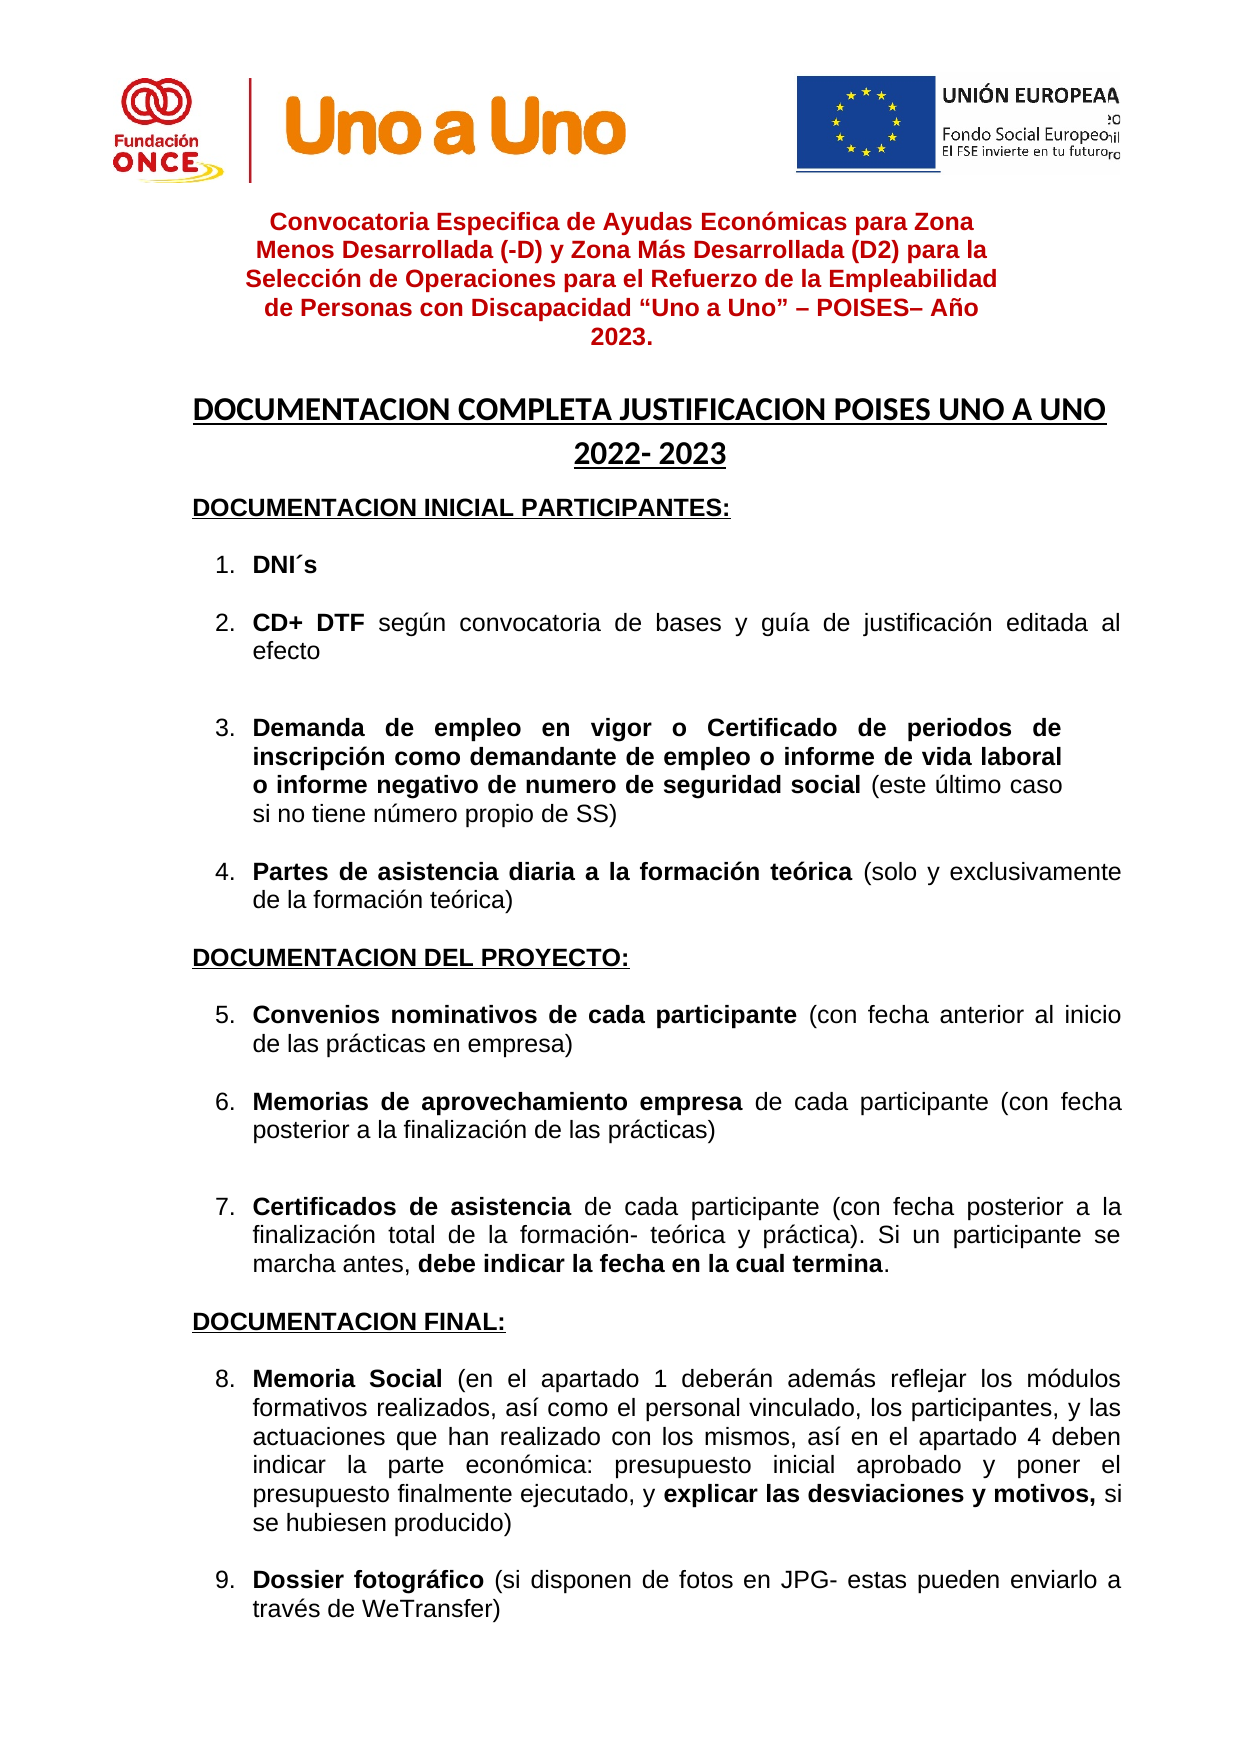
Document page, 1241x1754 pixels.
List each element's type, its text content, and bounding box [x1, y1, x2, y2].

picture [113, 78, 626, 183]
list Memoria Social (en el apartado 1 deberán además reflejar los módulos formativos realizados, así como el personal vinculado, los participantes, y las actuaciones que han realizado con los mismos, así en el apartado 4 deben indicar la parte económica: presupuesto inicial aprobado y poner el presupuesto finalmente ejecutado, y explicar las desviaciones y motivos, si se hubiesen producido) [215, 1364, 1122, 1537]
list DOCUMENTACION DEL PROYECTO: [192, 943, 1122, 972]
list Partes de asistencia diaria a la formación teórica (solo y exclusivamente de la formación teórica) [215, 857, 1122, 914]
list Dossier fotográfico (si disponen de fotos en JPG- estas pueden enviarlo a través de WeTransfer) [215, 1566, 1122, 1623]
list Demanda de empleo en vigor o Certificado de periodos de inscripción como demandante de empleo o informe de vida laboral o informe negativo de numero de seguridad social (este último caso si no tiene número propio de SS) [215, 713, 1063, 828]
list Certificados de asistencia de cada participante (con fecha posterior a la finalización total de la formación- teórica y práctica). Si un participante se marcha antes, debe indicar la fecha en la cual termina. [215, 1192, 1122, 1278]
list CD+ DTF según convocatoria de bases y guía de justificación editada al efecto [215, 608, 1122, 665]
list DOCUMENTACION INICIAL PARTICIPANTES: [192, 493, 1122, 521]
list DNI´s [215, 550, 1122, 579]
list DOCUMENTACION FINAL: [192, 1307, 1122, 1336]
text Convocatoria Especifica de Ayudas Económicas para Zona Menos Desarrollada (-D) y Zona Más Desarrollada (D2) para la Selección de Operaciones para el Refuerzo de la Empleabilidad de Personas con Discapacidad “Uno a Uno” – POISES– Año 2023. [236, 207, 1007, 351]
list Convenios nominativos de cada participante (con fecha anterior al inicio de las prácticas en empresa) [215, 1000, 1122, 1058]
picture [793, 72, 1121, 175]
list Memorias de aprovechamiento empresa de cada participante (con fecha posterior a la finalización de las prácticas) [215, 1087, 1122, 1144]
text DOCUMENTACION COMPLETA JUSTIFICACION POISES UNO A UNO 2022- 2023 [177, 388, 1122, 473]
